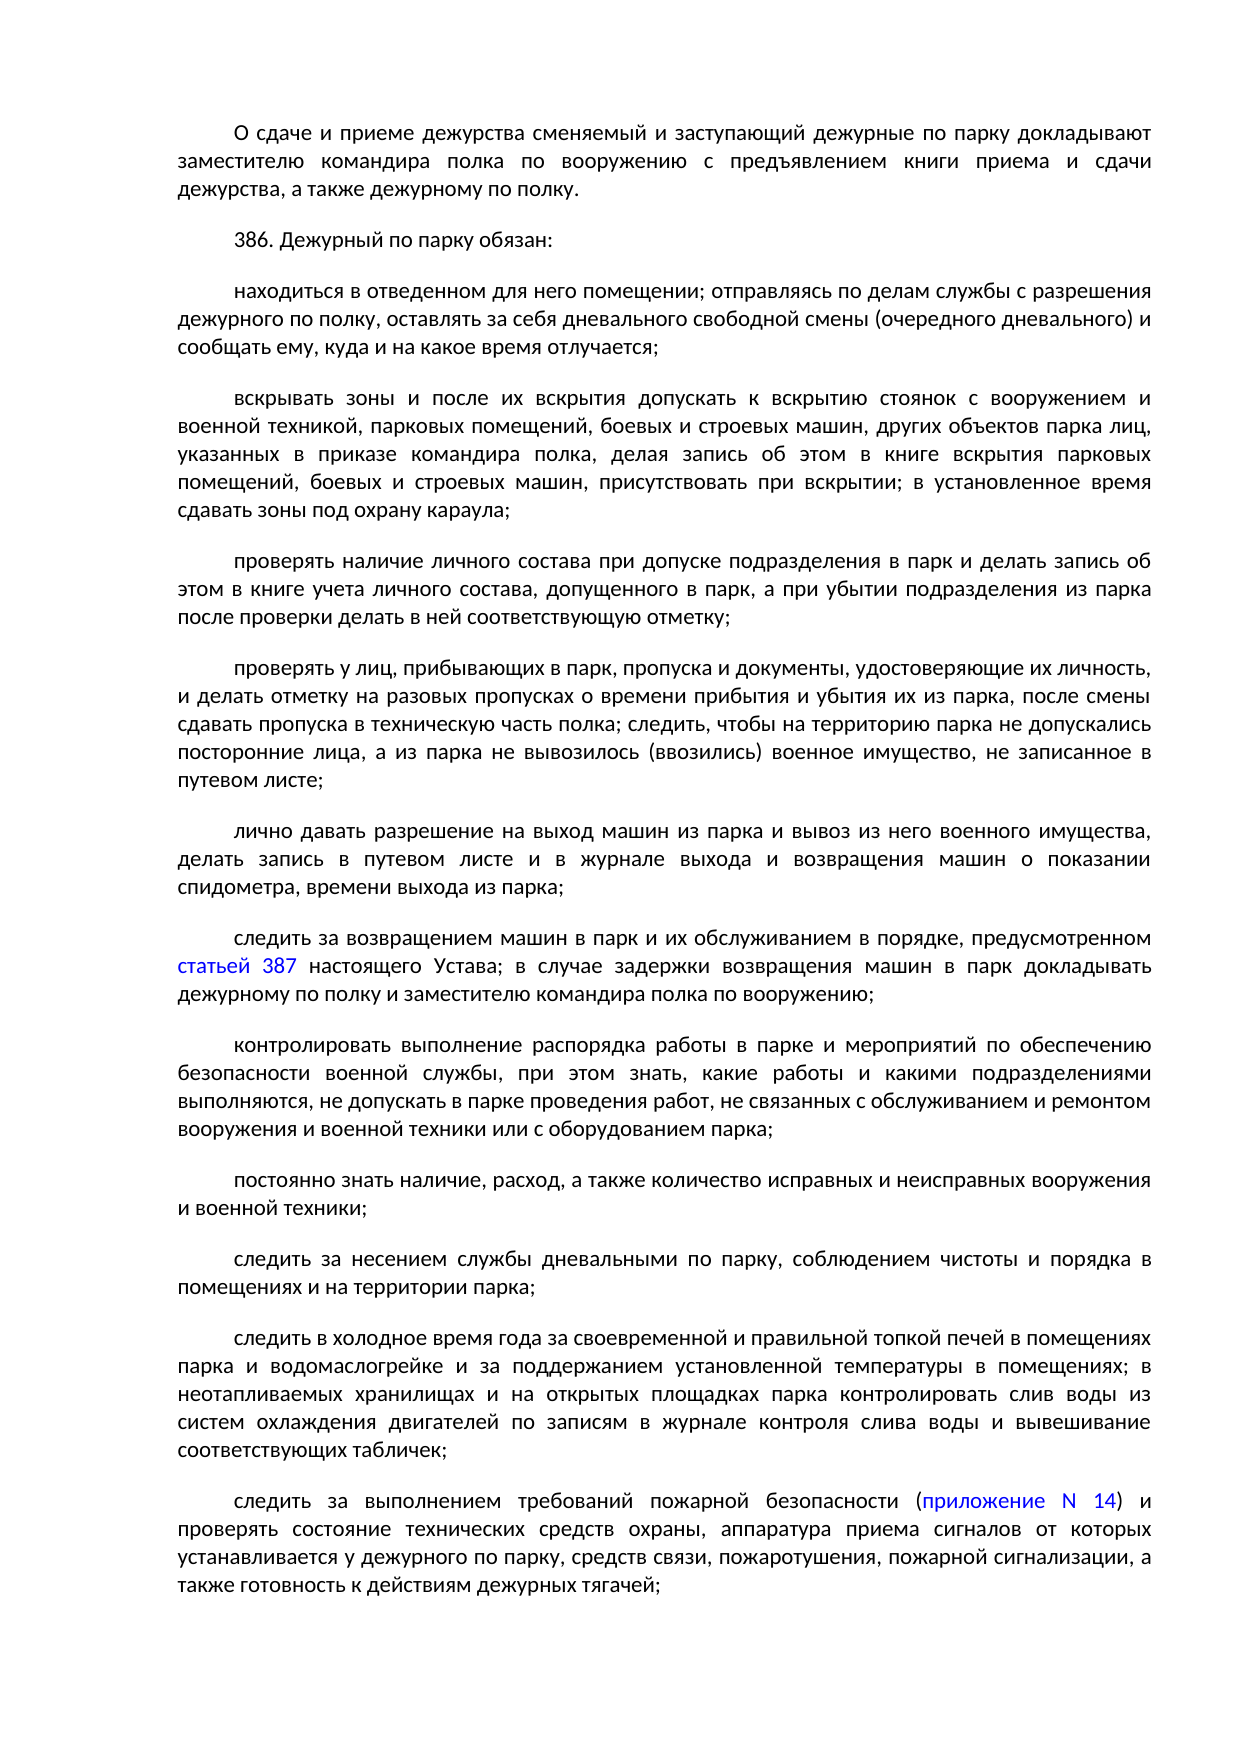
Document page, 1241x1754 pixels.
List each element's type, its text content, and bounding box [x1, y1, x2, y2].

text лично давать разрешение на выход машин из парка и вывоз из него военного имущества, делать запись в путевом листе и в журнале выхода и возвращения машин о показании спидометра, времени выхода из парка; [177, 816, 1152, 900]
text проверять наличие личного состава при допуске подразделения в парк и делать запись об этом в книге учета личного состава, допущенного в парк, а при убытии подразделения из парка после проверки делать в ней соответствующую отметку; [177, 546, 1152, 630]
text контролировать выполнение распорядка работы в парке и мероприятий по обеспечению безопасности военной службы, при этом знать, какие работы и какими подразделениями выполняются, не допускать в парке проведения работ, не связанных с обслуживанием и ремонтом вооружения и военной техники или с оборудованием парка; [177, 1030, 1152, 1142]
text следить за несением службы дневальными по парку, соблюдением чистоты и порядка в помещениях и на территории парка; [177, 1244, 1152, 1300]
text постоянно знать наличие, расход, а также количество исправных и неисправных вооружения и военной техники; [177, 1165, 1152, 1221]
text находиться в отведенном для него помещении; отправляясь по делам службы с разрешения дежурного по полку, оставлять за себя дневального свободной смены (очередного дневального) и сообщать ему, куда и на какое время отлучается; [177, 276, 1152, 360]
text вскрывать зоны и после их вскрытия допускать к вскрытию стоянок с вооружением и военной техникой, парковых помещений, боевых и строевых машин, других объектов парка лиц, указанных в приказе командира полка, делая запись об этом в книге вскрытия парковых помещений, боевых и строевых машин, присутствовать при вскрытии; в установленное время сдавать зоны под охрану караула; [177, 383, 1152, 523]
text следить в холодное время года за своевременной и правильной топкой печей в помещениях парка и водомаслогрейке и за поддержанием установленной температуры в помещениях; в неотапливаемых хранилищах и на открытых площадках парка контролировать слив воды из систем охлаждения двигателей по записям в журнале контроля слива воды и вывешивание соответствующих табличек; [177, 1323, 1152, 1463]
text следить за выполнением требований пожарной безопасности (приложение N 14) и проверять состояние технических средств охраны, аппаратура приема сигналов от которых устанавливается у дежурного по парку, средств связи, пожаротушения, пожарной сигнализации, а также готовность к действиям дежурных тягачей; [177, 1486, 1152, 1598]
text О сдаче и приеме дежурства сменяемый и заступающий дежурные по парку докладывают заместителю командира полка по вооружению с предъявлением книги приема и сдачи дежурства, а также дежурному по полку. [177, 118, 1152, 202]
text следить за возвращением машин в парк и их обслуживанием в порядке, предусмотренном статьей 387 настоящего Устава; в случае задержки возвращения машин в парк докладывать дежурному по полку и заместителю командира полка по вооружению; [177, 923, 1152, 1007]
text 386. Дежурный по парку обязан: [177, 225, 1152, 253]
text проверять у лиц, прибывающих в парк, пропуска и документы, удостоверяющие их личность, и делать отметку на разовых пропусках о времени прибытия и убытия их из парка, после смены сдавать пропуска в техническую часть полка; следить, чтобы на территорию парка не допускались посторонние лица, а из парка не вывозилось (ввозились) военное имущество, не записанное в путевом листе; [177, 653, 1152, 793]
